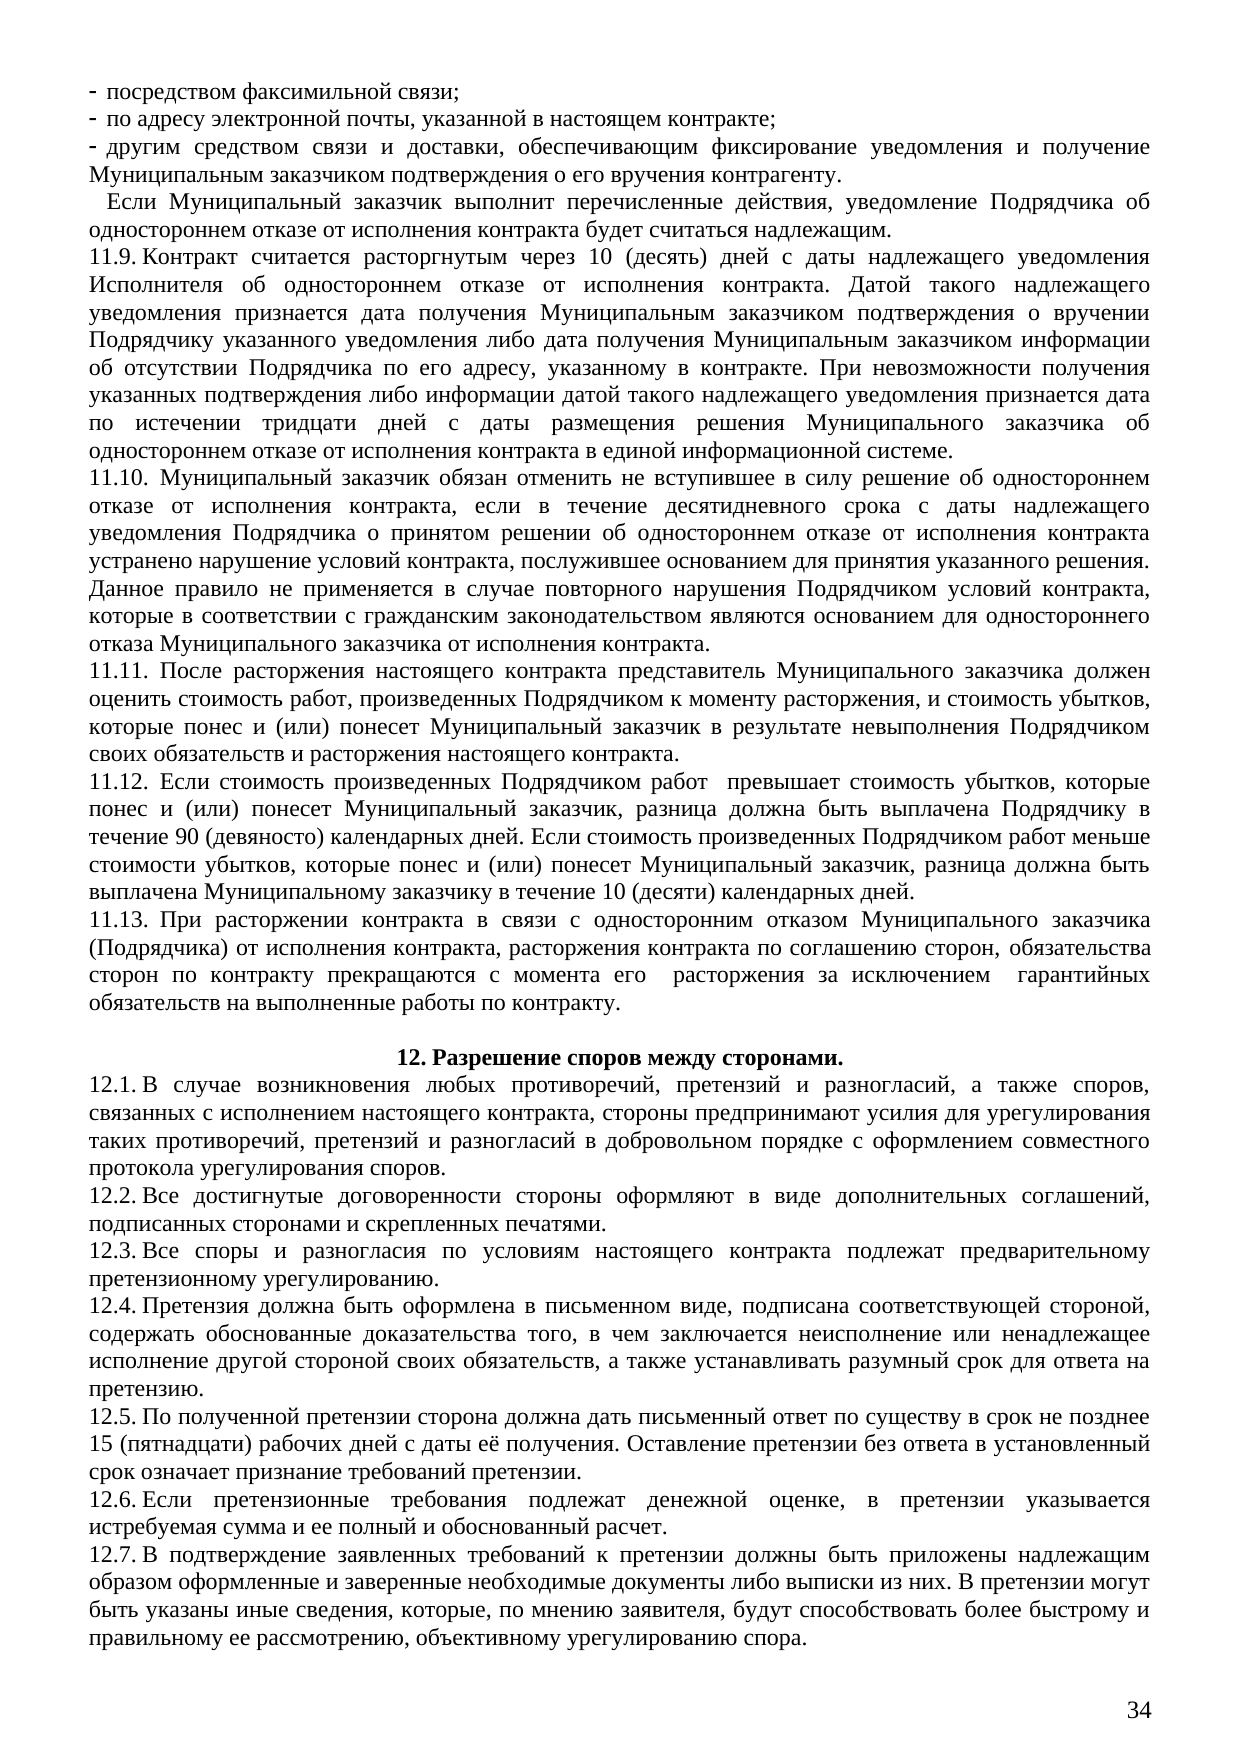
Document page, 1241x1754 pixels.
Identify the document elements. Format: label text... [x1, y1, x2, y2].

list Разрешение споров между сторонами. [89, 1043, 1152, 1071]
list Муниципальный заказчик обязан отменить не вступившее в силу решение об одностороннем отказе от исполнения контракта, если в течение десятидневного срока с даты надлежащего уведомления Подрядчика о принятом решении об одностороннем отказе от исполнения контракта устранено нарушение условий контракта, послужившее основанием для принятия указанного решения. Данное правило не применяется в случае повторного нарушения Подрядчиком условий контракта, которые в соответствии с гражданским законодательством являются основанием для одностороннего отказа Муниципального заказчика от исполнения контракта. [89, 463, 1152, 656]
list Контракт считается расторгнутым через 10 (десять) дней с даты надлежащего уведомления Исполнителя об одностороннем отказе от исполнения контракта. Датой такого надлежащего уведомления признается дата получения Муниципальным заказчиком подтверждения о вручении Подрядчику указанного уведомления либо дата получения Муниципальным заказчиком информации об отсутствии Подрядчика по его адресу, указанному в контракте. При невозможности получения указанных подтверждения либо информации датой такого надлежащего уведомления признается дата по истечении тридцати дней с даты размещения решения Муниципального заказчика об одностороннем отказе от исполнения контракта в единой информационной системе. [89, 242, 1152, 463]
list Все споры и разногласия по условиям настоящего контракта подлежат предварительному претензионному урегулированию. [89, 1236, 1152, 1291]
list По полученной претензии сторона должна дать письменный ответ по существу в срок не позднее 15 (пятнадцати) рабочих дней с даты её получения. Оставление претензии без ответа в установленный срок означает признание требований претензии. [89, 1402, 1152, 1484]
list Все достигнутые договоренности стороны оформляют в виде дополнительных соглашений, подписанных сторонами и скрепленных печатями. [89, 1181, 1152, 1236]
list Претензия должна быть оформлена в письменном виде, подписана соответствующей стороной, содержать обоснованные доказательства того, в чем заключается неисполнение или ненадлежащее исполнение другой стороной своих обязательств, а также устанавливать разумный срок для ответа на претензию. [89, 1291, 1152, 1402]
list После расторжения настоящего контракта представитель Муниципального заказчика должен оценить стоимость работ, произведенных Подрядчиком к моменту расторжения, и стоимость убытков, которые понес и (или) понесет Муниципальный заказчик в результате невыполнения Подрядчиком своих обязательств и расторжения настоящего контракта. [89, 656, 1152, 767]
list Если претензионные требования подлежат денежной оценке, в претензии указывается истребуемая сумма и ее полный и обоснованный расчет. [89, 1484, 1152, 1540]
list В подтверждение заявленных требований к претензии должны быть приложены надлежащим образом оформленные и заверенные необходимые документы либо выписки из них. В претензии могут быть указаны иные сведения, которые, по мнению заявителя, будут способствовать более быстрому и правильному ее рассмотрению, объективному урегулированию спора. [89, 1540, 1152, 1650]
list Если стоимость произведенных Подрядчиком работ превышает стоимость убытков, которые понес и (или) понесет Муниципальный заказчик, разница должна быть выплачена Подрядчику в течение 90 (девяносто) календарных дней. Если стоимость произведенных Подрядчиком работ меньше стоимости убытков, которые понес и (или) понесет Муниципальный заказчик, разница должна быть выплачена Муниципальному заказчику в течение 10 (десяти) календарных дней. [89, 767, 1152, 905]
text Если Муниципальный заказчик выполнит перечисленные действия, уведомление Подрядчика об одностороннем отказе от исполнения контракта будет считаться надлежащим. [89, 187, 1152, 242]
list При расторжении контракта в связи с односторонним отказом Муниципального заказчика (Подрядчика) от исполнения контракта, расторжения контракта по соглашению сторон, обязательства сторон по контракту прекращаются с момента его расторжения за исключением гарантийных обязательств на выполненные работы по контракту. [89, 905, 1152, 1015]
list посредством факсимильной связи; [89, 77, 1152, 104]
list В случае возникновения любых противоречий, претензий и разногласий, а также споров, связанных с исполнением настоящего контракта, стороны предпринимают усилия для урегулирования таких противоречий, претензий и разногласий в добровольном порядке с оформлением совместного протокола урегулирования споров. [89, 1071, 1152, 1181]
list по адресу электронной почты, указанной в настоящем контракте; [89, 104, 1152, 132]
list другим средством связи и доставки, обеспечивающим фиксирование уведомления и получение Муниципальным заказчиком подтверждения о его вручения контрагенту. [89, 132, 1152, 187]
